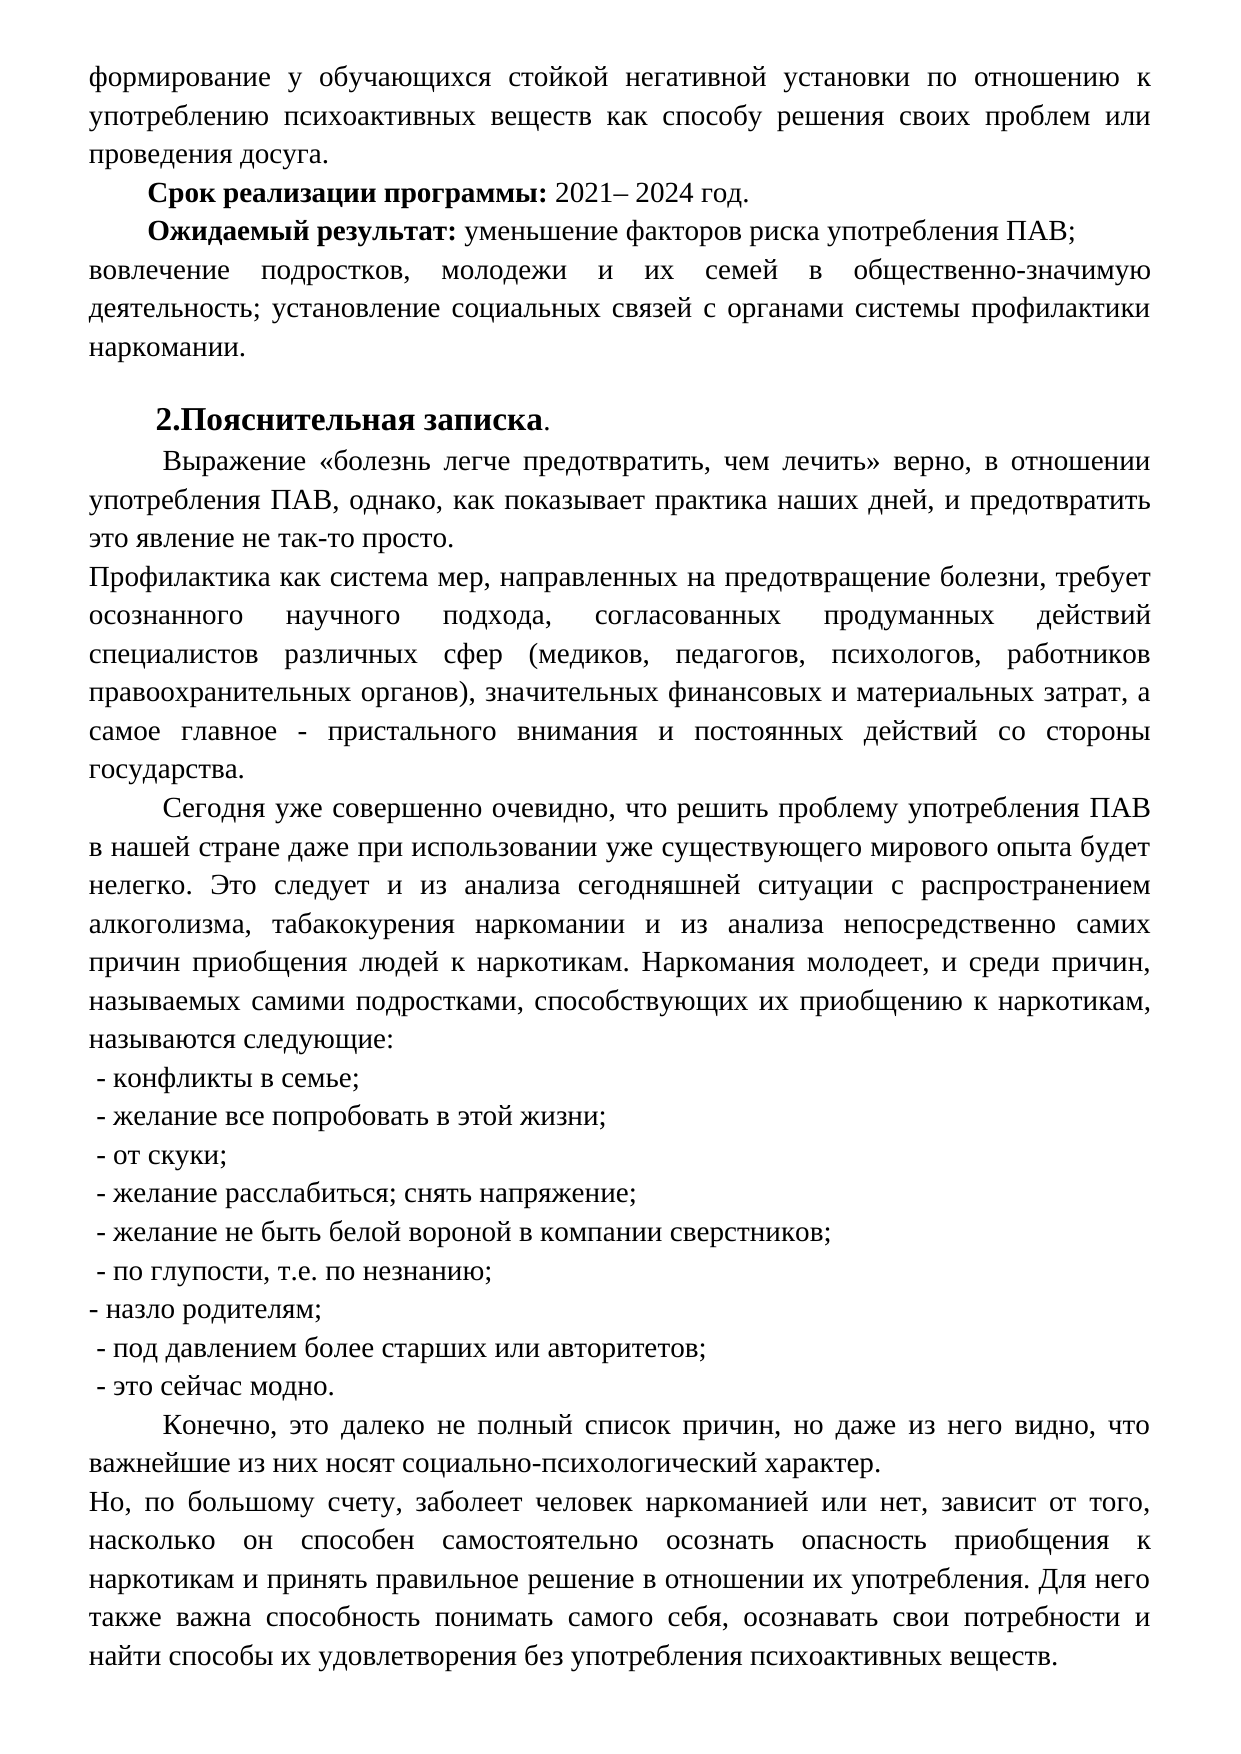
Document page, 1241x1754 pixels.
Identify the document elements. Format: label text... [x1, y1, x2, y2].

text Но, по большому счету, заболеет человек наркоманией или нет, зависит от того, насколько он способен самостоятельно осознать опасность приобщения к наркотикам и принять правильное решение в отношении их употребления. Для него также важна способность понимать самого себя, осознавать свои потребности и найти способы их удовлетворения без употребления психоактивных веществ. [89, 1484, 1152, 1672]
text Профилактика как система мер, направленных на предотвращение болезни, требует осознанного научного подхода, согласованных продуманных действий специалистов различных сфер (медиков, педагогов, психологов, работников правоохранительных органов), значительных финансовых и материальных затрат, а самое главное - пристального внимания и постоянных действий со стороны государства. [89, 559, 1152, 785]
text Ожидаемый результат: уменьшение факторов риска употребления ПАВ; [89, 213, 1152, 247]
text - желание все попробовать в этой жизни; [89, 1098, 1152, 1132]
text - назло родителям; [89, 1291, 1152, 1325]
text - под давлением более старших или авторитетов; [89, 1330, 1152, 1363]
text - желание расслабиться; снять напряжение; [89, 1176, 1152, 1209]
text вовлечение подростков, молодежи и их семей в общественно-значимую деятельность; установление социальных связей с органами системы профилактики наркомании. [89, 252, 1152, 362]
text Срок реализации программы: 2021– 2024 год. [89, 175, 1152, 208]
text 2.Пояснительная записка. [89, 399, 1152, 437]
text - желание не быть белой вороной в компании сверстников; [89, 1214, 1152, 1248]
text Сегодня уже совершенно очевидно, что решить проблему употребления ПАВ в нашей стране даже при использовании уже существующего мирового опыта будет нелегко. Это следует и из анализа сегодняшней ситуации с распространением алкоголизма, табакокурения наркомании и из анализа непосредственно самих причин приобщения людей к наркотикам. Наркомания молодеет, и среди причин, называемых самими подростками, способствующих их приобщению к наркотикам, называются следующие: [89, 790, 1152, 1055]
text - это сейчас модно. [89, 1368, 1152, 1402]
text Конечно, это далеко не полный список причин, но даже из него видно, что важнейшие из них носят социально-психологический характер. [89, 1407, 1152, 1479]
text - от скуки; [89, 1137, 1152, 1171]
text - по глупости, т.е. по незнанию; [89, 1253, 1152, 1286]
text - конфликты в семье; [89, 1060, 1152, 1093]
text Выражение «болезнь легче предотвратить, чем лечить» верно, в отношении употребления ПАВ, однако, как показывает практика наших дней, и предотвратить это явление не так-то просто. [89, 443, 1152, 554]
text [89, 59, 1152, 170]
